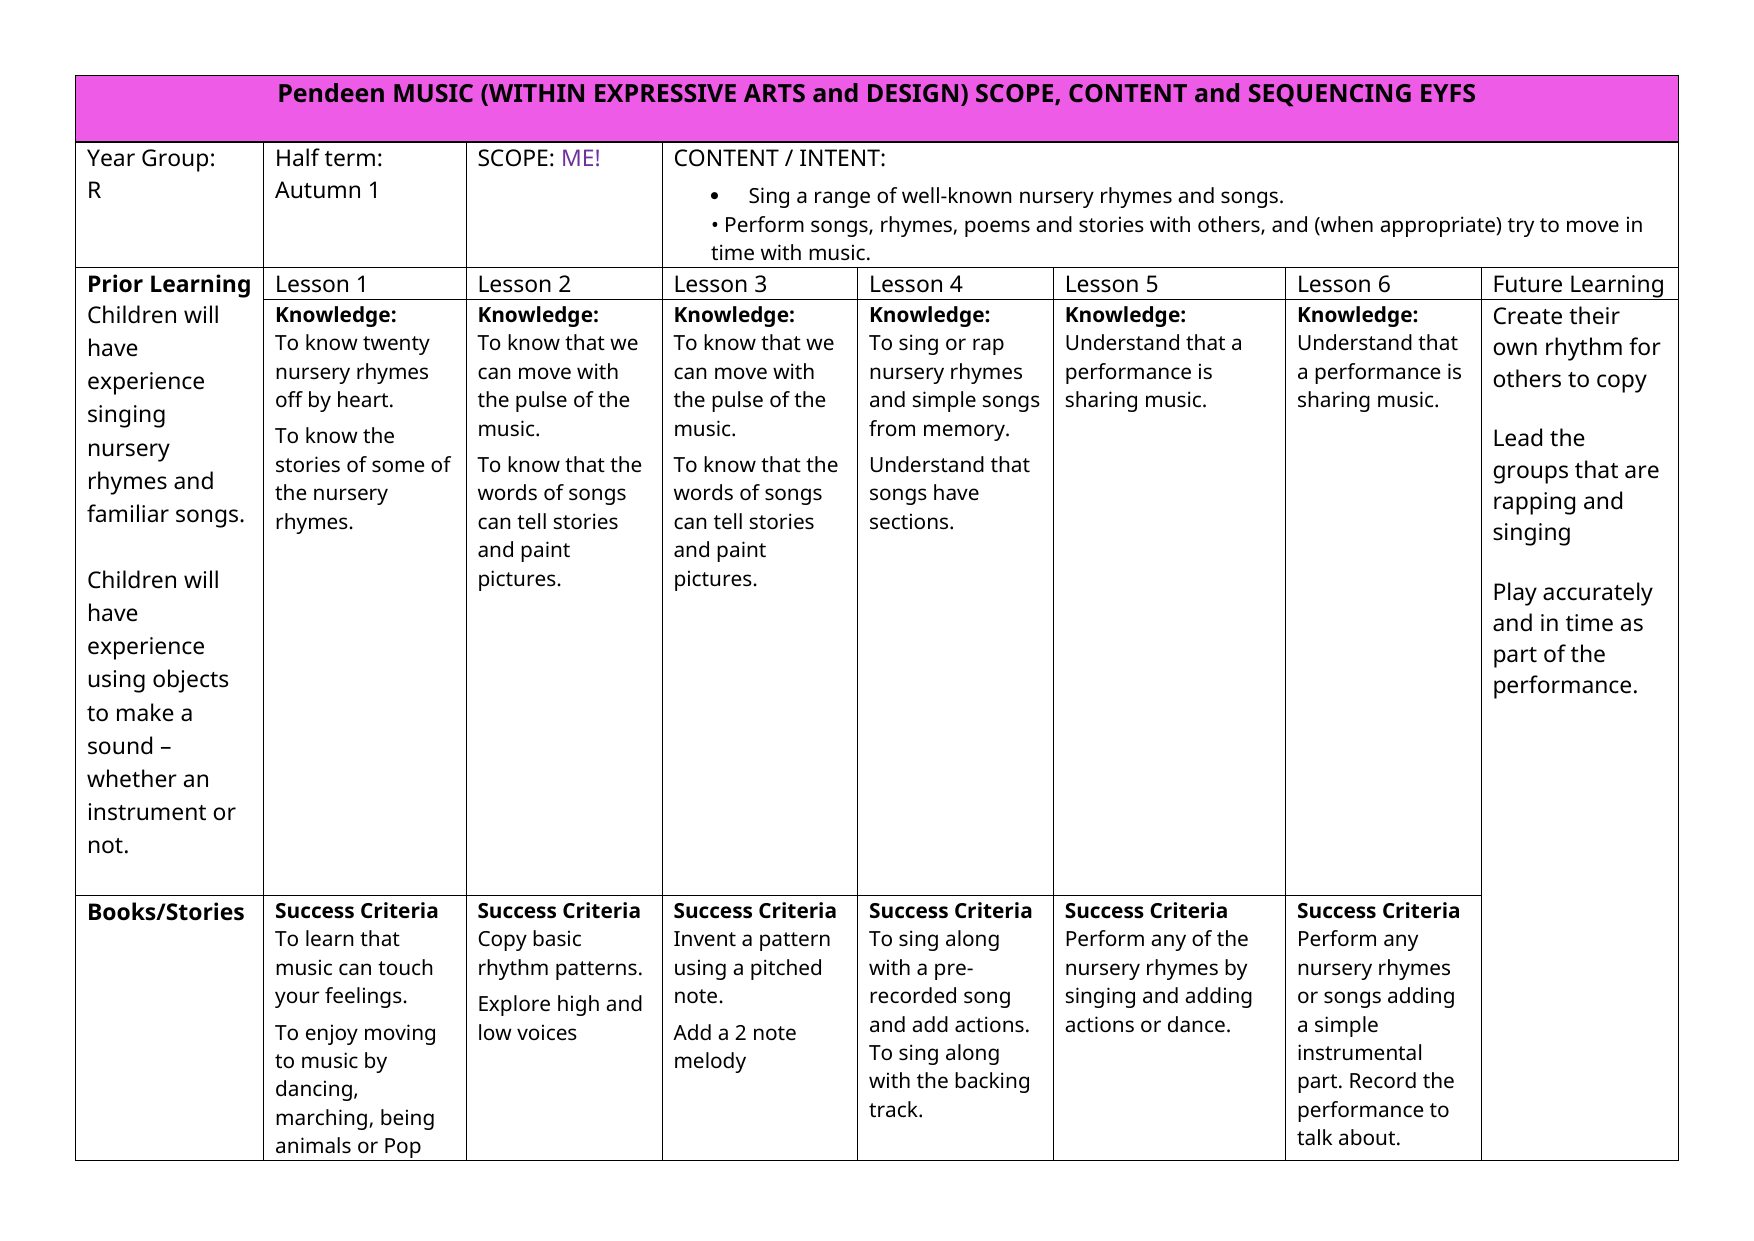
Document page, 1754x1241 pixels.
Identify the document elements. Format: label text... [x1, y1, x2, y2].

table_cell SCOPE: ME! [467, 143, 662, 267]
table_cell Lesson 6 [1286, 268, 1481, 299]
table_header Pendeen MUSIC (WITHIN EXPRESSIVE ARTS and DESIGN) SCOPE, CONTENT and SEQUENCING EYFS [76, 76, 1678, 141]
table_cell Year Group: R [76, 143, 263, 267]
table_cell Future Learning [1482, 268, 1678, 299]
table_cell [467, 896, 662, 1160]
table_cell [663, 896, 857, 1160]
table_cell Lesson 5 [1054, 268, 1285, 299]
table_cell CONTENT / INTENT: Sing a range of well-known nursery rhymes and songs. • Perform songs, rhymes, poems and stories with others, and (when appropriate) try to move in time with music. [663, 143, 1678, 267]
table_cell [1286, 896, 1481, 1160]
table_cell Prior Learning Children will have experience singing nursery rhymes and familiar songs. Children will have experience using objects to make a sound – whether an instrument or not. [76, 268, 263, 895]
table_cell Lesson 2 [467, 268, 662, 299]
table_cell Knowledge: Understand that a performance is sharing music. [1286, 300, 1481, 895]
table_cell Knowledge: To know that we can move with the pulse of the music. To know that the words of songs can tell stories and paint pictures. [663, 300, 857, 895]
table_cell Books/Stories [76, 896, 263, 1160]
table_cell Lesson 3 [663, 268, 857, 299]
table_cell Knowledge: To know that we can move with the pulse of the music. To know that the words of songs can tell stories and paint pictures. [467, 300, 662, 895]
table_cell Lesson 4 [858, 268, 1053, 299]
table_cell Lesson 1 [264, 268, 466, 299]
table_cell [1054, 896, 1285, 1160]
table_cell Knowledge: To sing or rap nursery rhymes and simple songs from memory. Understand that songs have sections. [858, 300, 1053, 895]
table_cell Knowledge: Understand that a performance is sharing music. [1054, 300, 1285, 895]
table_cell Create their own rhythm for others to copy Lead the groups that are rapping and singing Play accurately and in time as part of the performance. [1482, 300, 1678, 1160]
table_cell Knowledge: To know twenty nursery rhymes off by heart. To know the stories of some of the nursery rhymes. [264, 300, 466, 895]
table_cell Half term: Autumn 1 [264, 143, 466, 267]
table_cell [858, 896, 1053, 1160]
